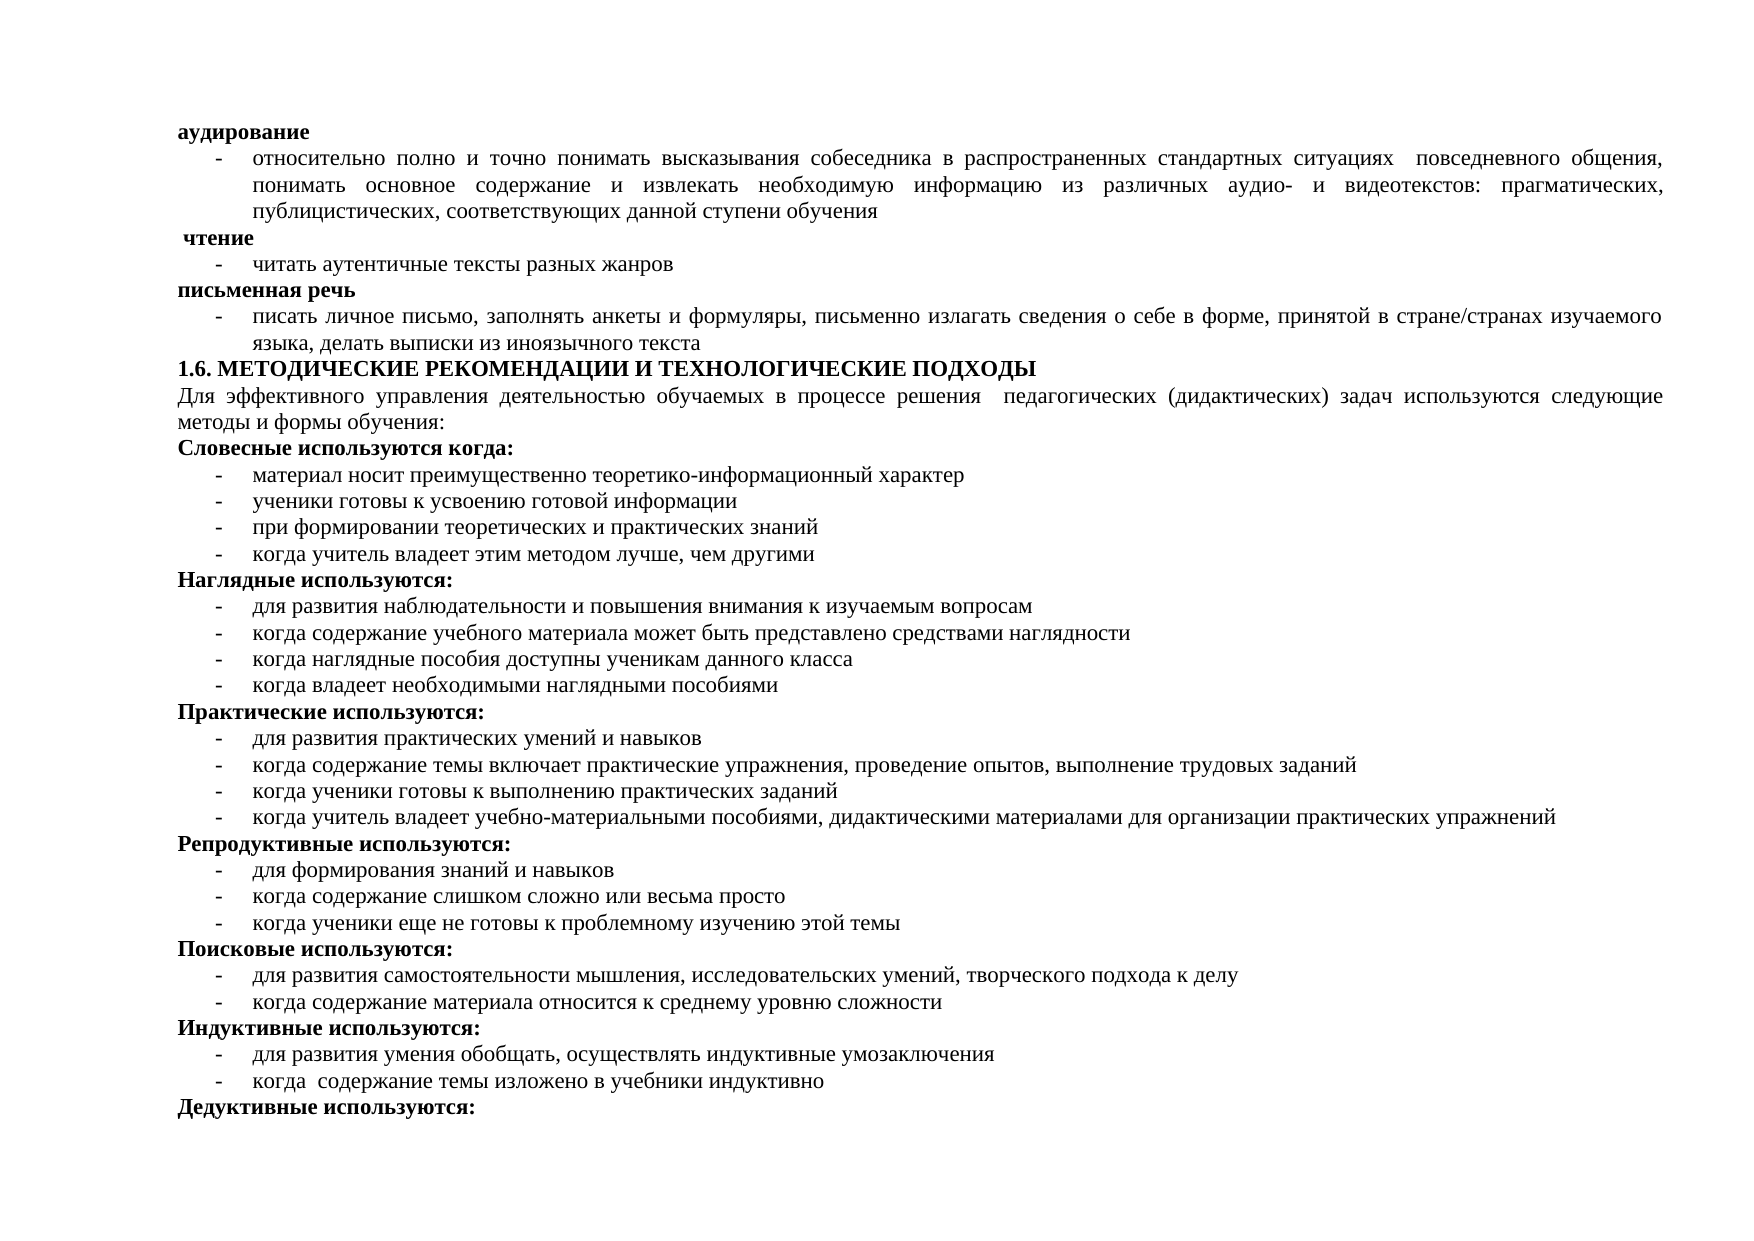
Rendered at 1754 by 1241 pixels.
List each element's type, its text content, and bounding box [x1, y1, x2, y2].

list Поисковые используются: [177, 935, 1665, 961]
list для формирования знаний и навыков [215, 856, 1665, 882]
list материал носит преимущественно теоретико-информационный характер [215, 461, 1665, 487]
text письменная речь [177, 276, 1665, 303]
list при формировании теоретических и практических знаний [215, 513, 1665, 540]
list Практические используются: [177, 698, 1665, 724]
list когда учитель владеет этим методом лучше, чем другими [215, 540, 1665, 566]
text аудирование [177, 118, 1665, 144]
list относительно полно и точно понимать высказывания собеседника в распространенных стандартных ситуациях повседневного общения, понимать основное содержание и извлекать необходимую информацию из различных аудио- и видеотекстов: прагматических, публицистических, соответствующих данной ступени обучения [215, 144, 1665, 223]
list когда содержание материала относится к среднему уровню сложности [215, 988, 1665, 1014]
list для развития умения обобщать, осуществлять индуктивные умозаключения [215, 1041, 1665, 1067]
list когда ученики готовы к выполнению практических заданий [215, 777, 1665, 803]
list для развития практических умений и навыков [215, 724, 1665, 751]
list когда ученики еще не готовы к проблемному изучению этой темы [215, 909, 1665, 935]
list читать аутентичные тексты разных жанров [215, 250, 1665, 276]
list Словесные используются когда: [177, 434, 1665, 461]
list ученики готовы к усвоению готовой информации [215, 487, 1665, 513]
list Дедуктивные используются: [177, 1093, 1665, 1119]
list когда содержание учебного материала может быть представлено средствами наглядности [215, 619, 1665, 645]
list когда учитель владеет учебно-материальными пособиями, дидактическими материалами для организации практических упражнений [215, 803, 1665, 830]
list Наглядные используются: [177, 566, 1665, 592]
text чтение [177, 223, 1665, 250]
list Репродуктивные используются: [177, 830, 1665, 856]
list Индуктивные используются: [177, 1014, 1665, 1041]
list для развития самостоятельности мышления, исследовательских умений, творческого подхода к делу [215, 961, 1665, 988]
list когда владеет необходимыми наглядными пособиями [215, 672, 1665, 698]
list когда содержание слишком сложно или весьма просто [215, 882, 1665, 909]
list когда содержание темы изложено в учебники индуктивно [215, 1067, 1665, 1093]
list когда наглядные пособия доступны ученикам данного класса [215, 645, 1665, 672]
text 1.6. МЕТОДИЧЕСКИЕ РЕКОМЕНДАЦИИ И ТЕХНОЛОГИЧЕСКИЕ ПОДХОДЫ [177, 355, 1665, 382]
list когда содержание темы включает практические упражнения, проведение опытов, выполнение трудовых заданий [215, 751, 1665, 777]
list для развития наблюдательности и повышения внимания к изучаемым вопросам [215, 592, 1665, 619]
list Для эффективного управления деятельностью обучаемых в процессе решения педагогических (дидактических) задач используются следующие методы и формы обучения: [177, 382, 1665, 434]
list писать личное письмо, заполнять анкеты и формуляры, письменно излагать сведения о себе в форме, принятой в стране/странах изучаемого языка, делать выписки из иноязычного текста [215, 303, 1665, 355]
